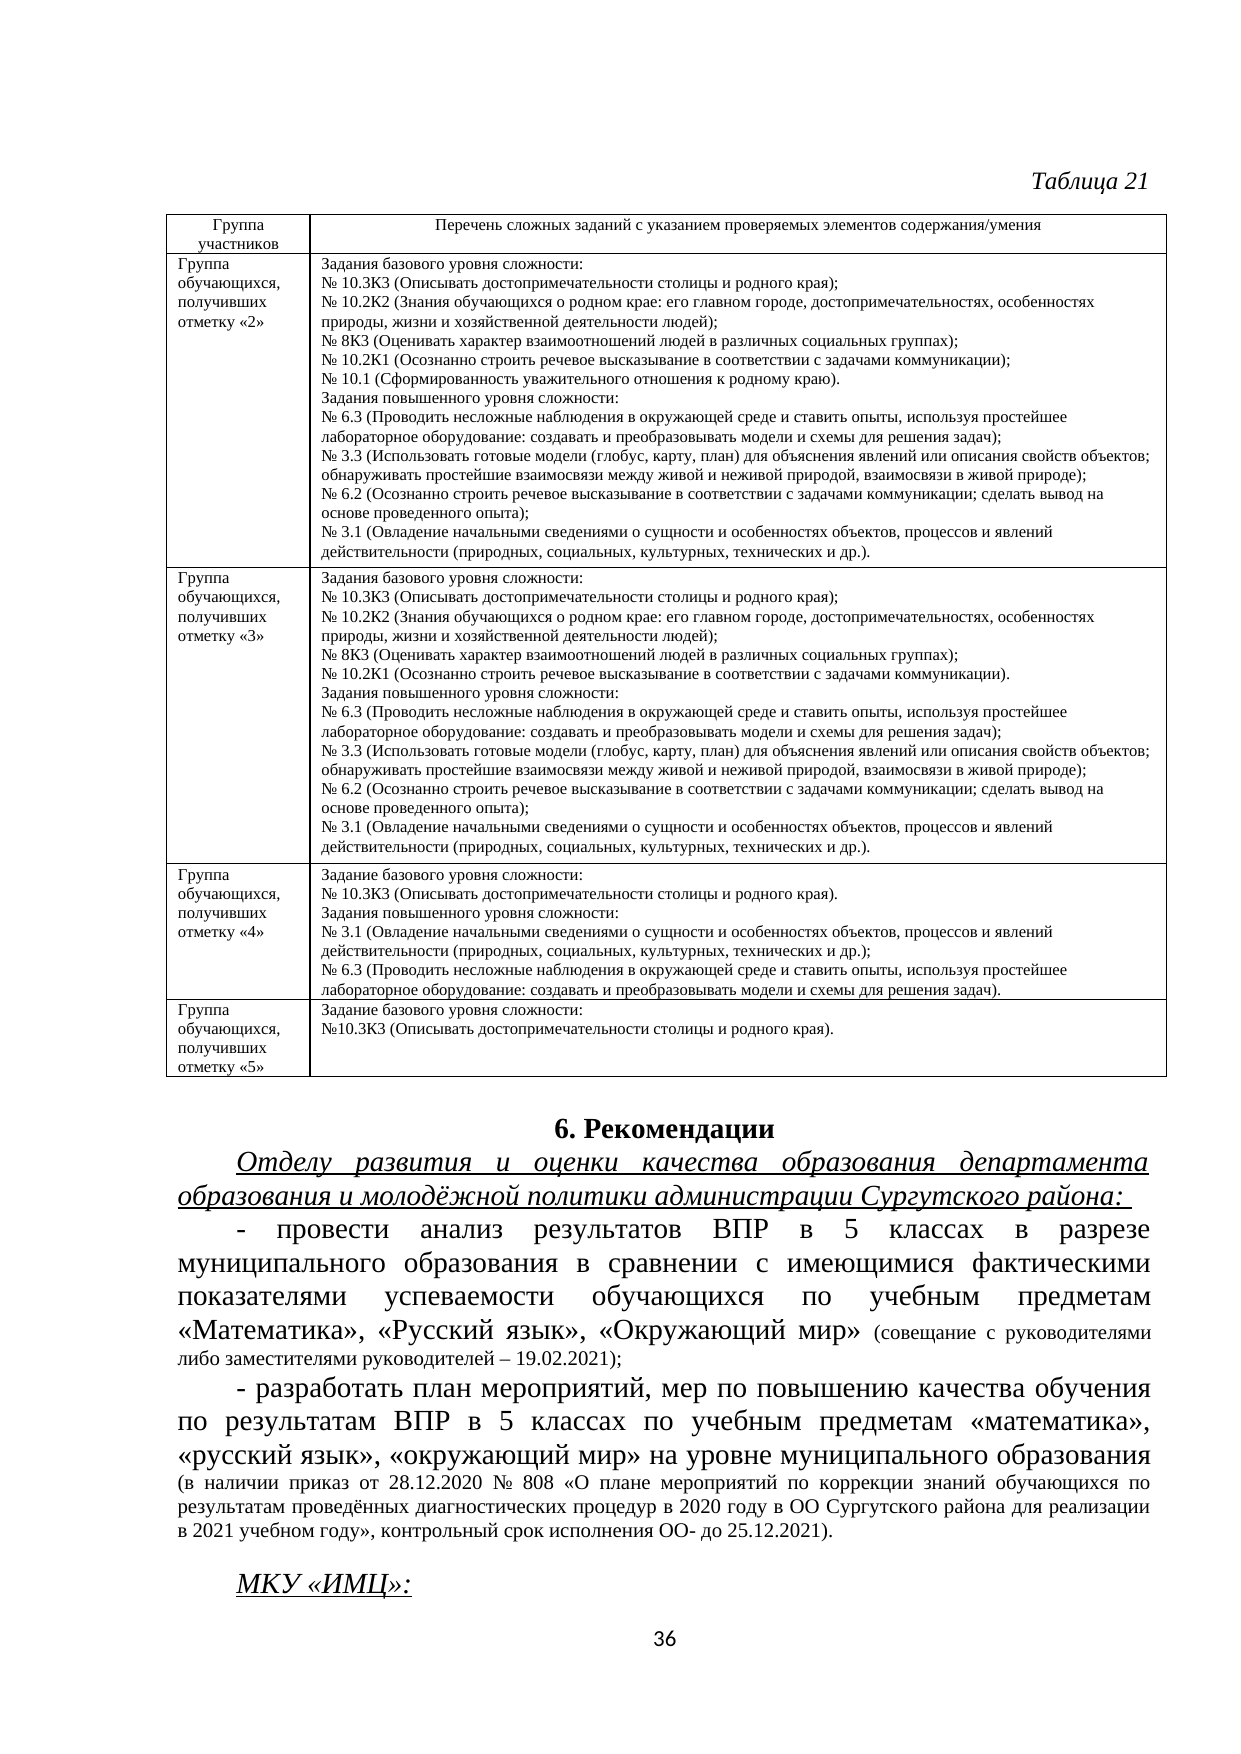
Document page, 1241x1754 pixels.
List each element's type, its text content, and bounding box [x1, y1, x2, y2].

text МКУ «ИМЦ»: [177, 1567, 1152, 1600]
table_cell Задания базового уровня сложности: № 10.3К3 (Описывать достопримечательности столицы и родного края); № 10.2К2 (Знания обучающихся о родном крае: его главном городе, достопримечательностях, особенностях природы, жизни и хозяйственной деятельности людей); № 8К3 (Оценивать характер взаимоотношений людей в различных социальных группах); № 10.2К1 (Осознанно строить речевое высказывание в соответствии с задачами коммуникации); № 10.1 (Сформированность уважительного отношения к родному краю). Задания повышенного уровня сложности: № 6.3 (Проводить несложные наблюдения в окружающей среде и ставить опыты, используя простейшее лабораторное оборудование: создавать и преобразовывать модели и схемы для решения задач); № 3.3 (Использовать готовые модели (глобус, карту, план) для объяснения явлений или описания свойств объектов; обнаруживать простейшие взаимосвязи между живой и неживой природой, взаимосвязи в живой природе); № 6.2 (Осознанно строить речевое высказывание в соответствии с задачами коммуникации; сделать вывод на основе проведенного опыта); № 3.1 (Овладение начальными сведениями о сущности и особенностях объектов, процессов и явлений действительности (природных, социальных, культурных, технических и др.). [311, 254, 1166, 567]
table_cell Группа обучающихся, получивших отметку «3» [167, 568, 309, 863]
table_cell Задания базового уровня сложности: № 10.3К3 (Описывать достопримечательности столицы и родного края); № 10.2К2 (Знания обучающихся о родном крае: его главном городе, достопримечательностях, особенностях природы, жизни и хозяйственной деятельности людей); № 8К3 (Оценивать характер взаимоотношений людей в различных социальных группах); № 10.2К1 (Осознанно строить речевое высказывание в соответствии с задачами коммуникации). Задания повышенного уровня сложности: № 6.3 (Проводить несложные наблюдения в окружающей среде и ставить опыты, используя простейшее лабораторное оборудование: создавать и преобразовывать модели и схемы для решения задач); № 3.3 (Использовать готовые модели (глобус, карту, план) для объяснения явлений или описания свойств объектов; обнаруживать простейшие взаимосвязи между живой и неживой природой, взаимосвязи в живой природе); № 6.2 (Осознанно строить речевое высказывание в соответствии с задачами коммуникации; сделать вывод на основе проведенного опыта); № 3.1 (Овладение начальными сведениями о сущности и особенностях объектов, процессов и явлений действительности (природных, социальных, культурных, технических и др.). [311, 568, 1166, 863]
table_cell Группа обучающихся, получивших отметку «2» [167, 254, 309, 567]
table_header Перечень сложных заданий с указанием проверяемых элементов содержания/умения [311, 215, 1166, 253]
table_cell Группа обучающихся, получивших отметку «4» [167, 864, 309, 998]
text 6. Рекомендации [177, 1111, 1152, 1144]
text Таблица 21 [177, 166, 1152, 194]
table_header Группа участников [167, 215, 309, 253]
text - провести анализ результатов ВПР в 5 классах в разрезе муниципального образования в сравнении с имеющимися фактическими показателями успеваемости обучающихся по учебным предметам «Математика», «Русский язык», «Окружающий мир» (совещание с руководителями либо заместителями руководителей – 19.02.2021); [177, 1211, 1152, 1370]
table_cell Задание базового уровня сложности: № 10.3К3 (Описывать достопримечательности столицы и родного края). Задания повышенного уровня сложности: № 3.1 (Овладение начальными сведениями о сущности и особенностях объектов, процессов и явлений действительности (природных, социальных, культурных, технических и др.); № 6.3 (Проводить несложные наблюдения в окружающей среде и ставить опыты, используя простейшее лабораторное оборудование: создавать и преобразовывать модели и схемы для решения задач). [311, 864, 1166, 998]
text Отделу развития и оценки качества образования департамента образования и молодёжной политики администрации Сургутского района: [177, 1144, 1152, 1211]
text - разработать план мероприятий, мер по повышению качества обучения по результатам ВПР в 5 классах по учебным предметам «математика», «русский язык», «окружающий мир» на уровне муниципального образования (в наличии приказ от 28.12.2020 № 808 «О плане мероприятий по коррекции знаний обучающихся по результатам проведённых диагностических процедур в 2020 году в ОО Сургутского района для реализации в 2021 учебном году», контрольный срок исполнения ОО- до 25.12.2021). [177, 1370, 1152, 1542]
table_cell Группа обучающихся, получивших отметку «5» [167, 1000, 309, 1076]
table_cell Задание базового уровня сложности: №10.3К3 (Описывать достопримечательности столицы и родного края). [311, 1000, 1166, 1076]
